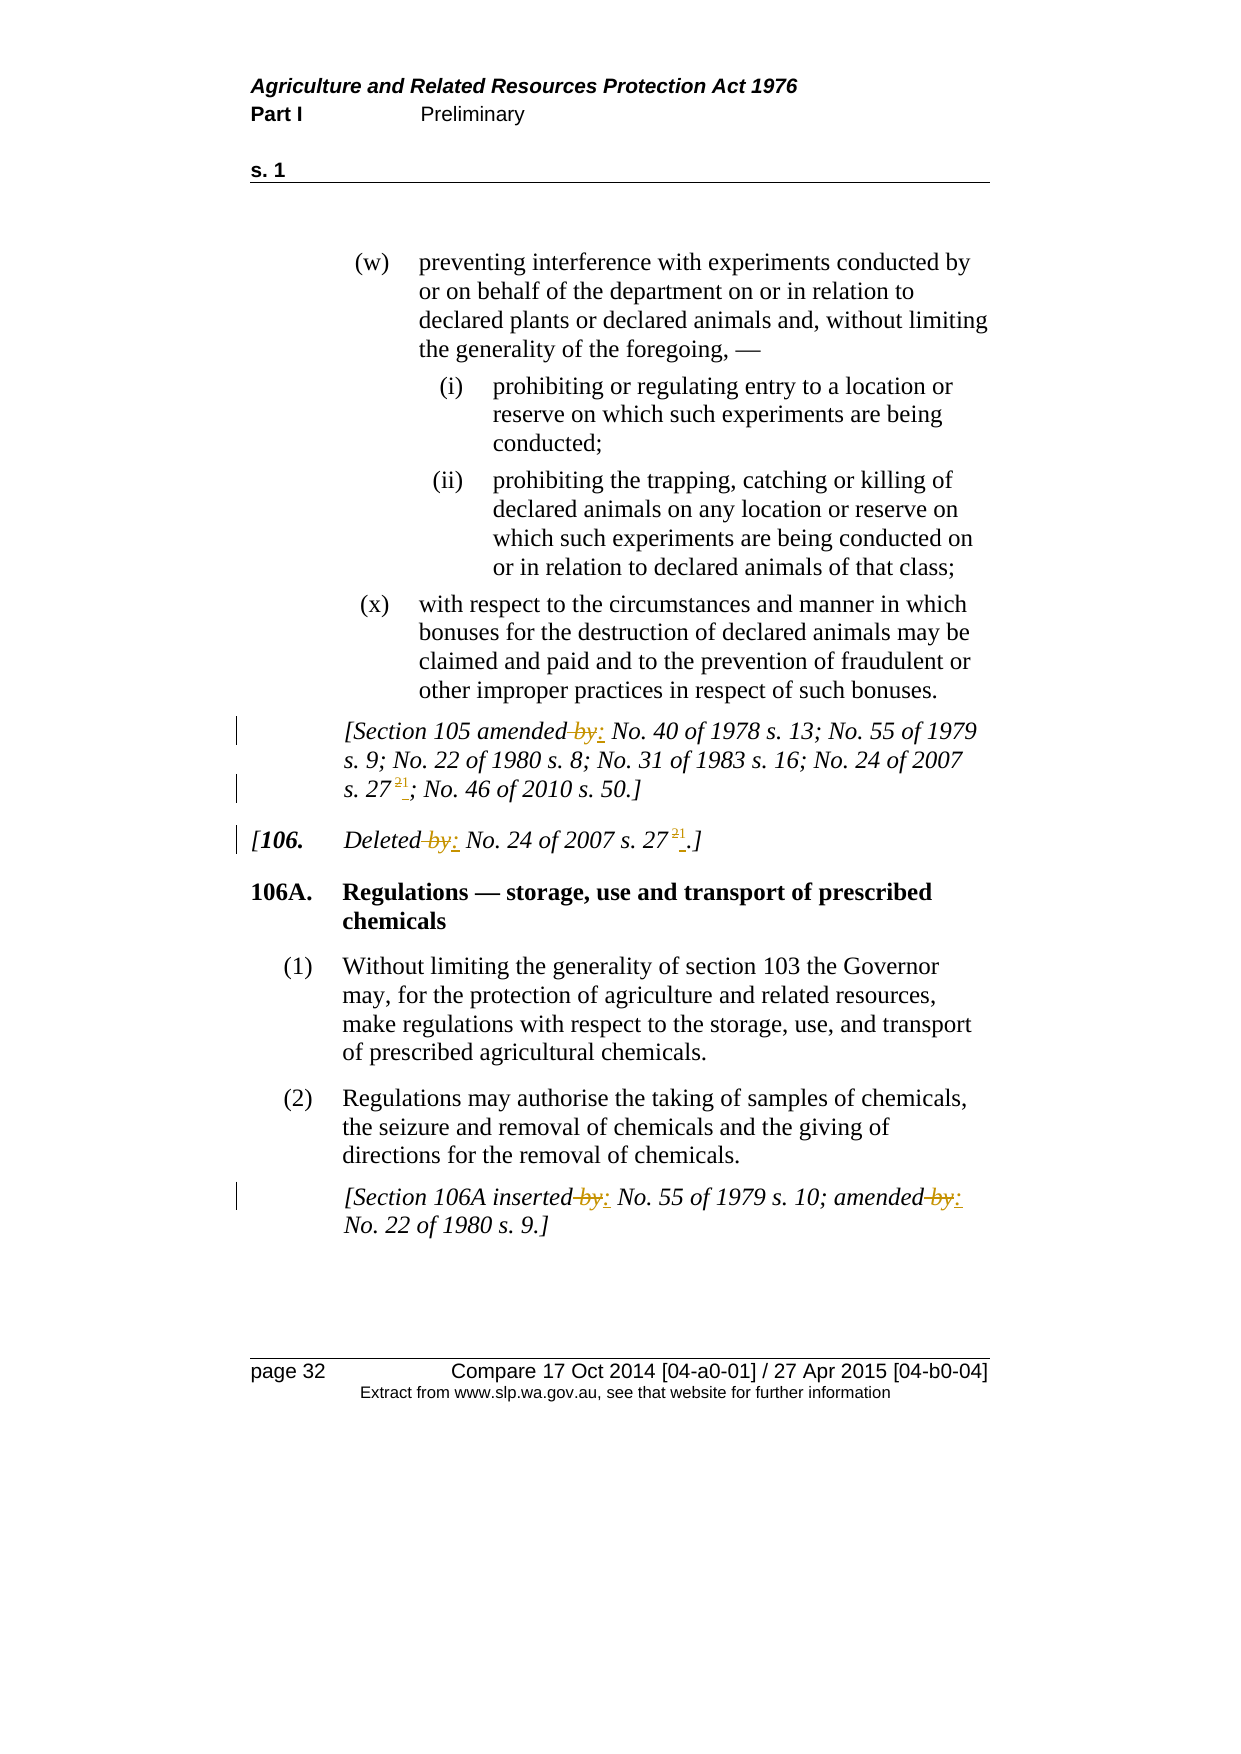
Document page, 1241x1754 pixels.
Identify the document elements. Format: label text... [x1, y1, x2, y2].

text [106. Deleted No. 24 of 2007 s. 27 .] [250, 825, 990, 854]
text (i) prohibiting or regulating entry to a location or reserve on which such experiments are being conducted; [250, 371, 990, 457]
subtitle 106A. Regulations — storage, use and transport of prescribed chemicals [250, 877, 990, 934]
text (1) Without limiting the generality of section 103 the Governor may, for the protection of agriculture and related resources, make regulations with respect to the storage, use, and transport of prescribed agricultural chemicals. [250, 951, 990, 1066]
text (x) with respect to the circumstances and manner in which bonuses for the destruction of declared animals may be claimed and paid and to the prevention of fraudulent or other improper practices in respect of such bonuses. [250, 589, 990, 704]
text (w) preventing interference with experiments conducted by or on behalf of the department on or in relation to declared plants or declared animals and, without limiting the generality of the foregoing, — [250, 247, 990, 362]
text (ii) prohibiting the trapping, catching or killing of declared animals on any location or reserve on which such experiments are being conducted on or in relation to declared animals of that class; [250, 465, 990, 580]
text [Section 106A inserted No. 55 of 1979 s. 10; amended No. 22 of 1980 s. 9.] [250, 1182, 990, 1239]
text (2) Regulations may authorise the taking of samples of chemicals, the seizure and removal of chemicals and the giving of directions for the removal of chemicals. [250, 1083, 990, 1169]
text [Section 105 amended No. 40 of 1978 s. 13; No. 55 of 1979 s. 9; No. 22 of 1980 s. 8; No. 31 of 1983 s. 16; No. 24 of 2007 s. 27 ; No. 46 of 2010 s. 50.] [250, 716, 990, 802]
